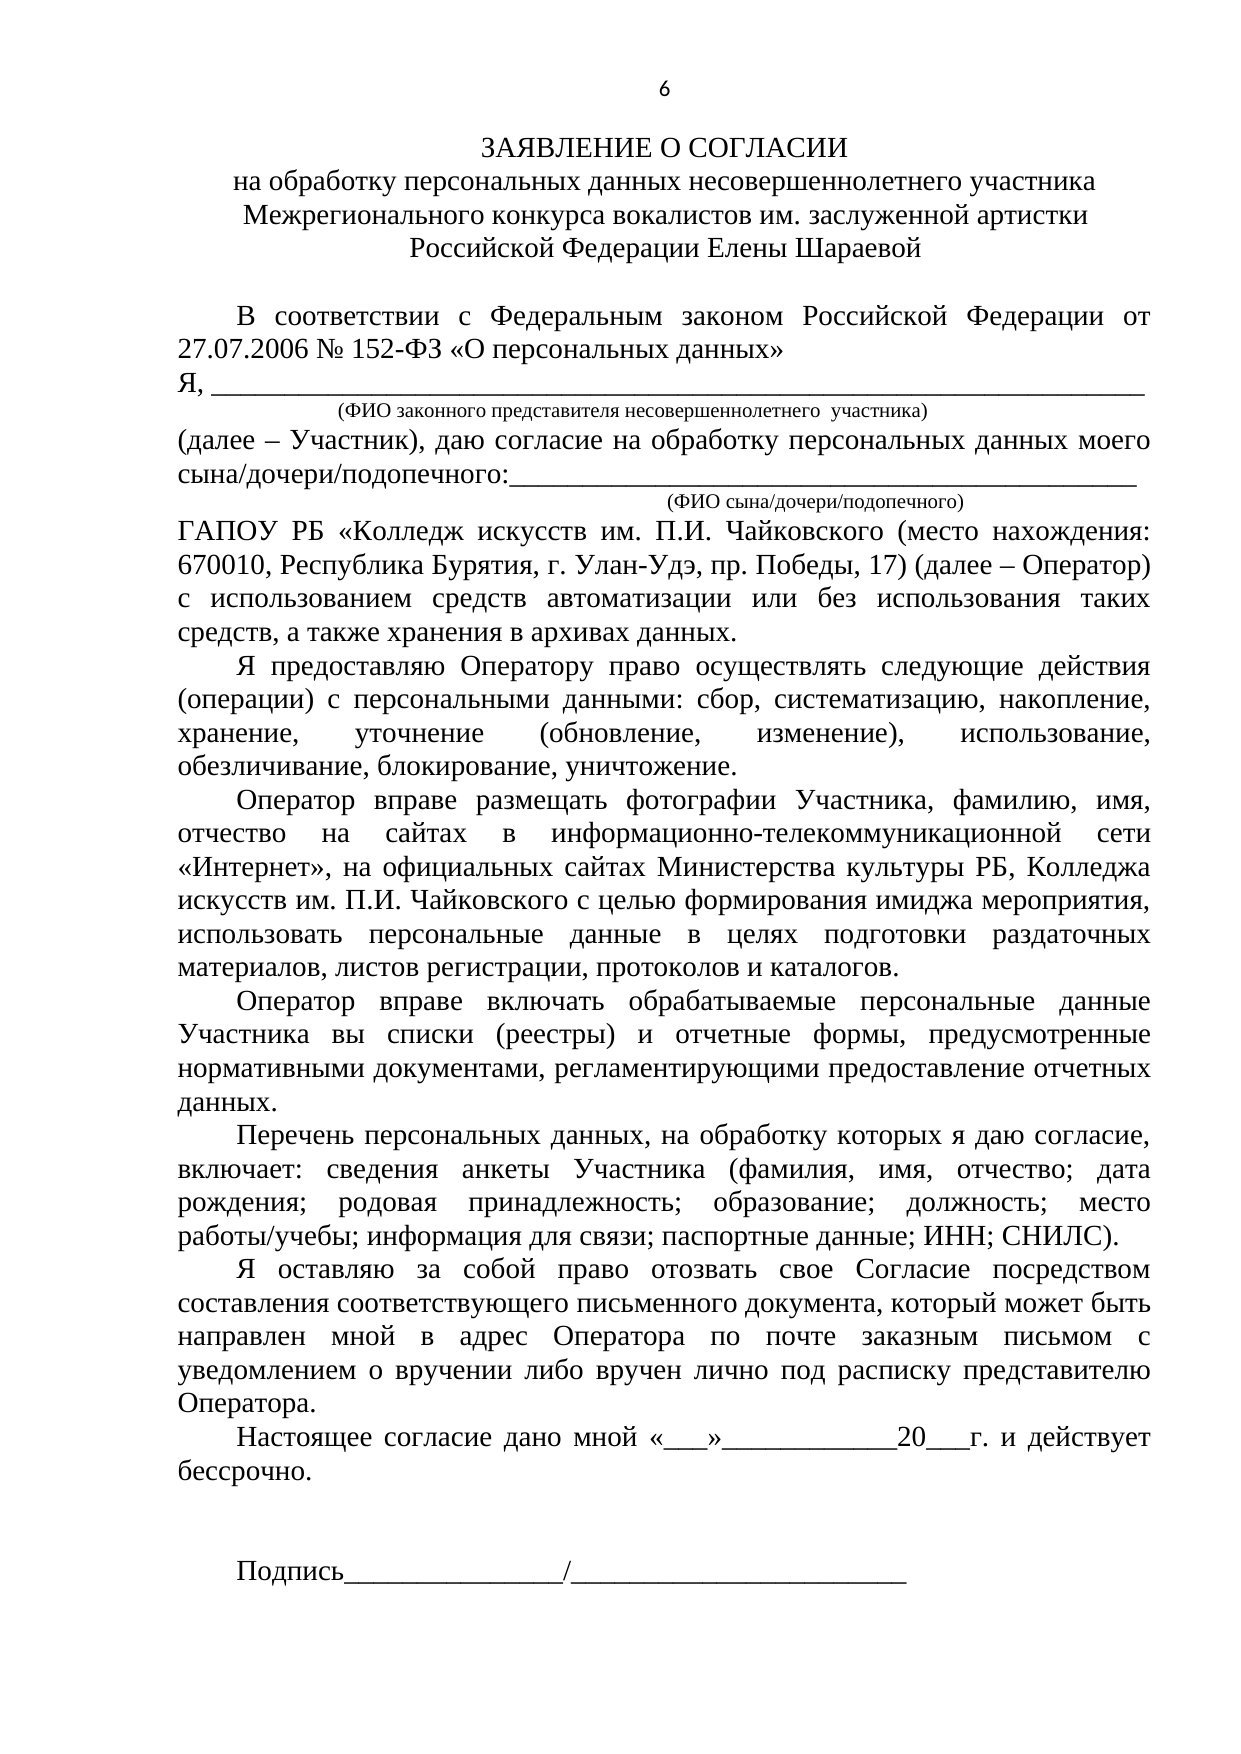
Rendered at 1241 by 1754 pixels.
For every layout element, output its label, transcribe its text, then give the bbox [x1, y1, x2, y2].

text Оператор вправе включать обрабатываемые персональные данные Участника вы списки (реестры) и отчетные формы, предусмотренные нормативными документами, регламентирующими предоставление отчетных данных. [177, 983, 1152, 1117]
text Перечень персональных данных, на обработку которых я даю согласие, включает: сведения анкеты Участника (фамилия, имя, отчество; дата рождения; родовая принадлежность; образование; должность; место работы/учебы; информация для связи; паспортные данные; ИНН; СНИЛС). [177, 1117, 1152, 1251]
text (далее – Участник), даю согласие на обработку персональных данных моего сына/дочери/подопечного:___________________________________________ [177, 422, 1152, 489]
text В соответствии с Федеральным законом Российской Федерации от 27.07.2006 № 152-ФЗ «О персональных данных» [177, 298, 1152, 365]
text Настоящее согласие дано мной «___»____________20___г. и действует бессрочно. [177, 1419, 1152, 1486]
text Я, ________________________________________________________________ [177, 365, 1152, 398]
text Оператор вправе размещать фотографии Участника, фамилию, имя, отчество на сайтах в информационно-телекоммуникационной сети «Интернет», на официальных сайтах Министерства культуры РБ, Колледжа искусств им. П.И. Чайковского с целью формирования имиджа мероприятия, использовать персональные данные в целях подготовки раздаточных материалов, листов регистрации, протоколов и каталогов. [177, 782, 1152, 983]
text Подпись_______________/_______________________ [177, 1553, 1152, 1587]
text на обработку персональных данных несовершеннолетнего участника [177, 163, 1152, 197]
text ГАПОУ РБ «Колледж искусств им. П.И. Чайковского (место нахождения: 670010, Республика Бурятия, г. Улан-Удэ, пр. Победы, 17) (далее – Оператор) с использованием средств автоматизации или без использования таких средств, а также хранения в архивах данных. [177, 513, 1152, 648]
text ЗАЯВЛЕНИЕ О СОГЛАСИИ [177, 130, 1152, 163]
text Межрегионального конкурса вокалистов им. заслуженной артистки Российской Федерации Елены Шараевой [179, 197, 1152, 264]
text (ФИО сына/дочери/подопечного) [177, 489, 1152, 513]
text (ФИО законного представителя несовершеннолетнего участника) [177, 398, 1152, 422]
text Я оставляю за собой право отозвать свое Согласие посредством составления соответствующего письменного документа, который может быть направлен мной в адрес Оператора по почте заказным письмом с уведомлением о вручении либо вручен лично под расписку представителю Оператора. [177, 1251, 1152, 1419]
text Я предоставляю Оператору право осуществлять следующие действия (операции) с персональными данными: сбор, систематизацию, накопление, хранение, уточнение (обновление, изменение), использование, обезличивание, блокирование, уничтожение. [177, 648, 1152, 782]
